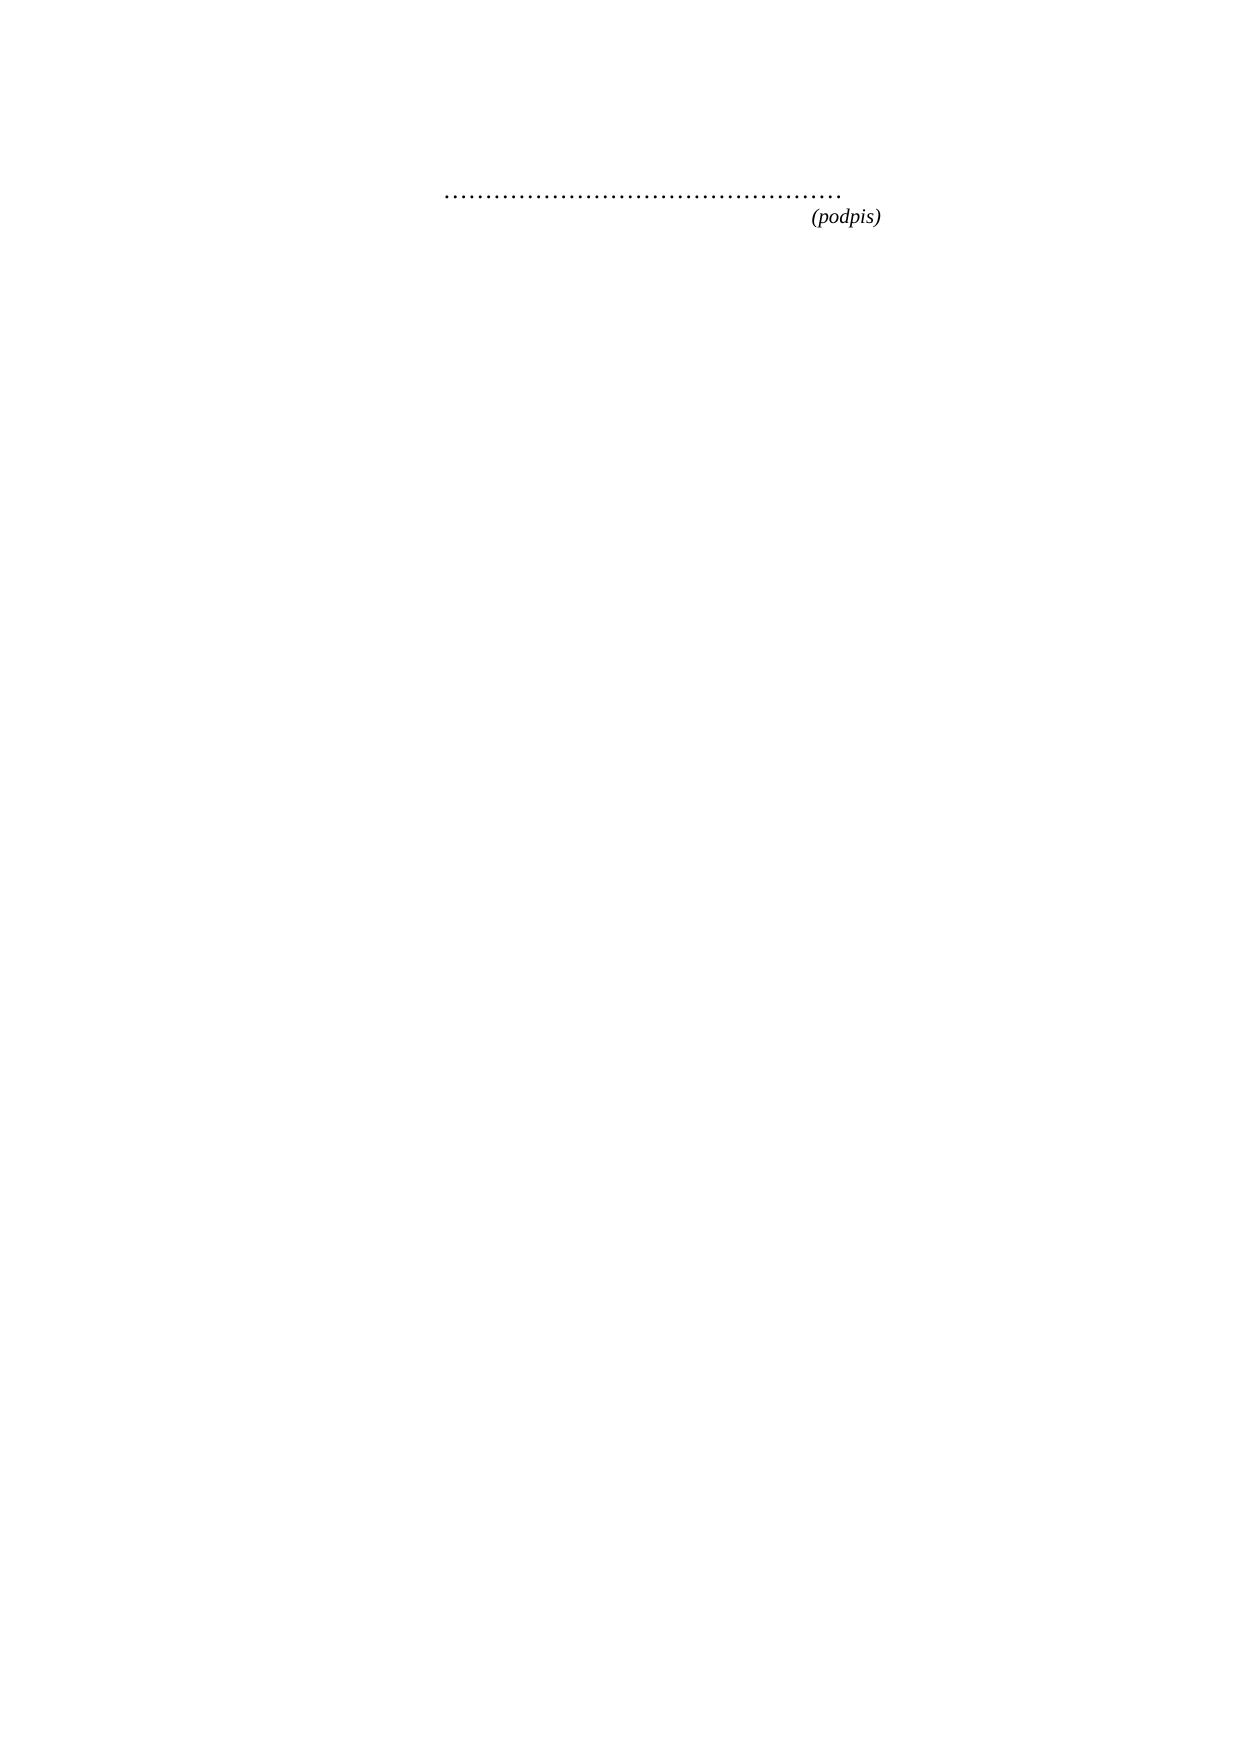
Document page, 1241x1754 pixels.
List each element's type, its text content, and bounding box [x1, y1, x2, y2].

text ………………………………………… [148, 148, 1093, 204]
text (podpis) [738, 204, 1093, 228]
